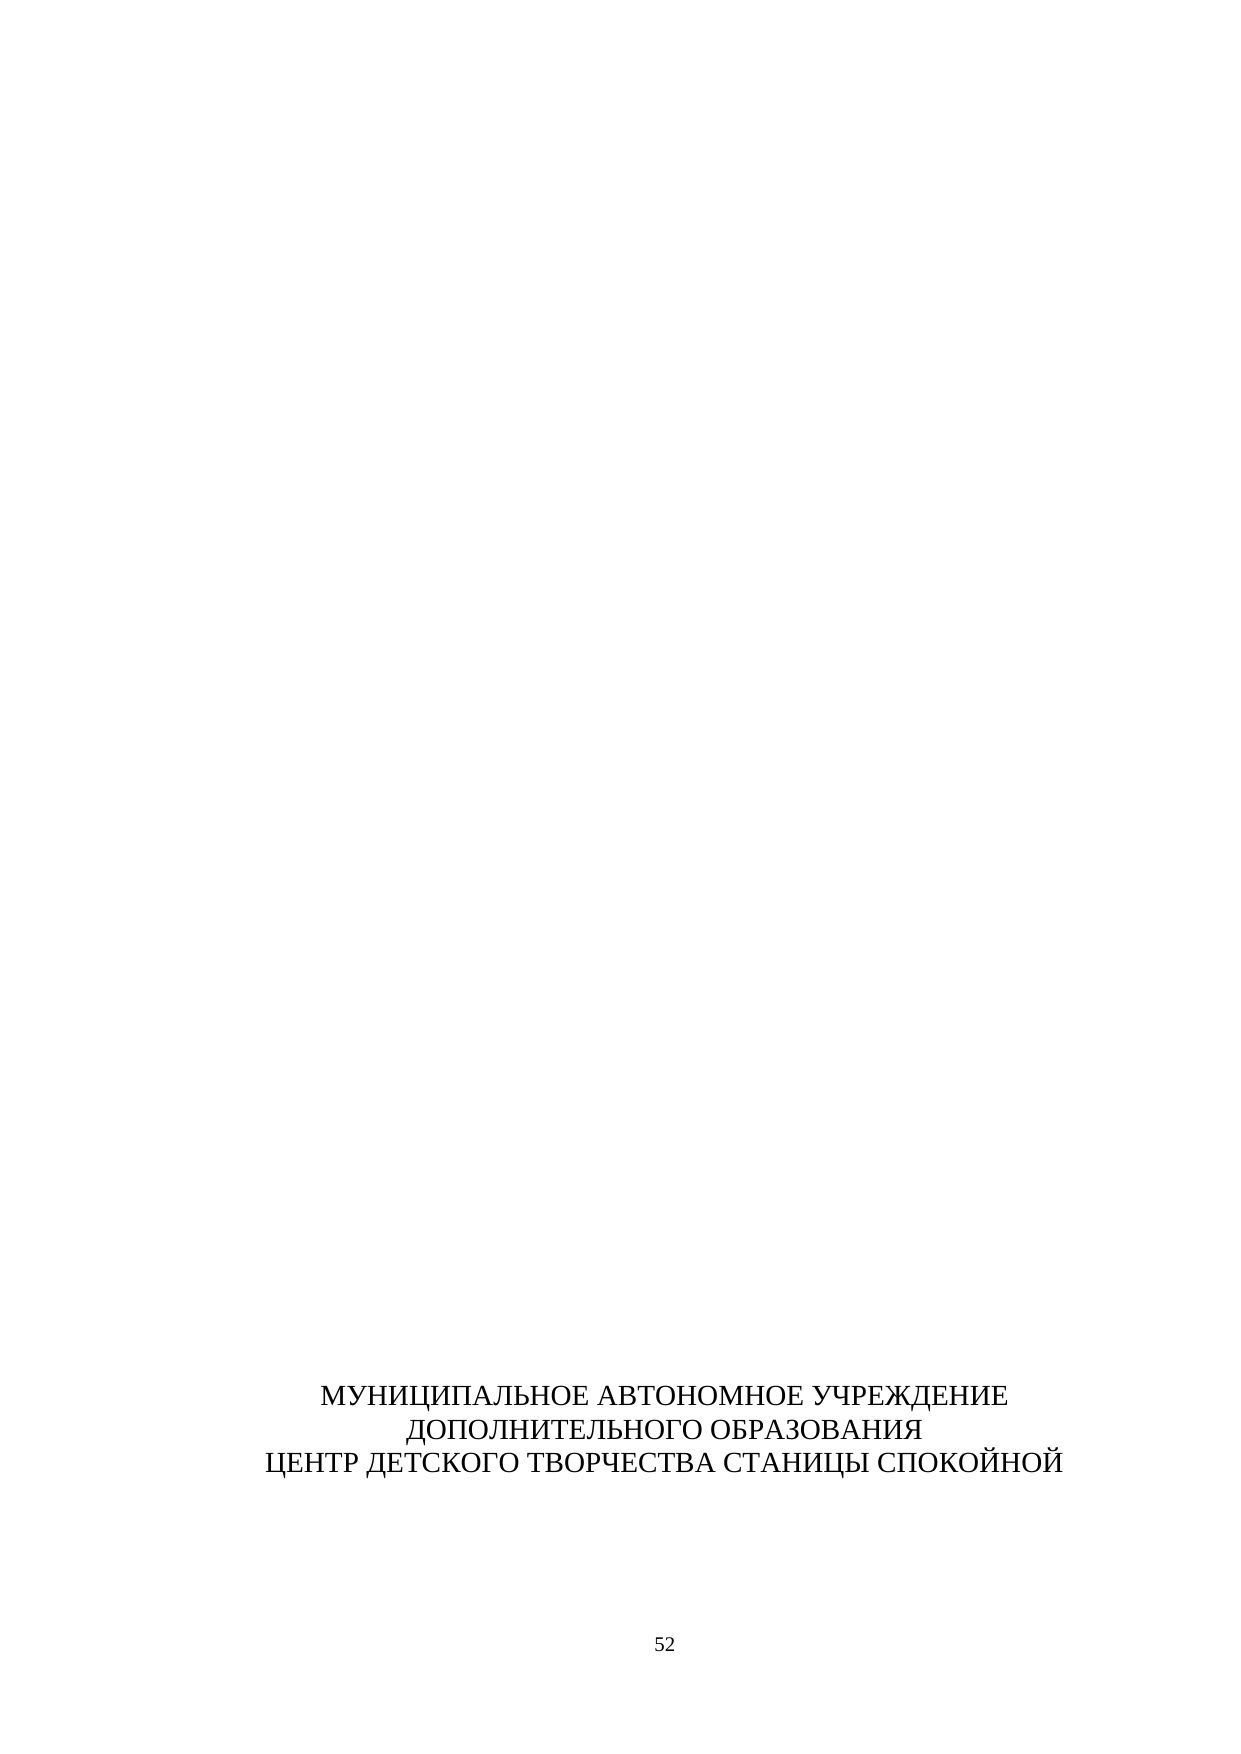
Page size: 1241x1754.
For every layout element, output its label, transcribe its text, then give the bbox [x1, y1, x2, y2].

text ЦЕНТР ДЕТСКОГО ТВОРЧЕСТВА СТАНИЦЫ СПОКОЙНОЙ [177, 1446, 1152, 1479]
text МУНИЦИПАЛЬНОЕ АВТОНОМНОЕ УЧРЕЖДЕНИЕ ДОПОЛНИТЕЛЬНОГО ОБРАЗОВАНИЯ [177, 1378, 1152, 1446]
